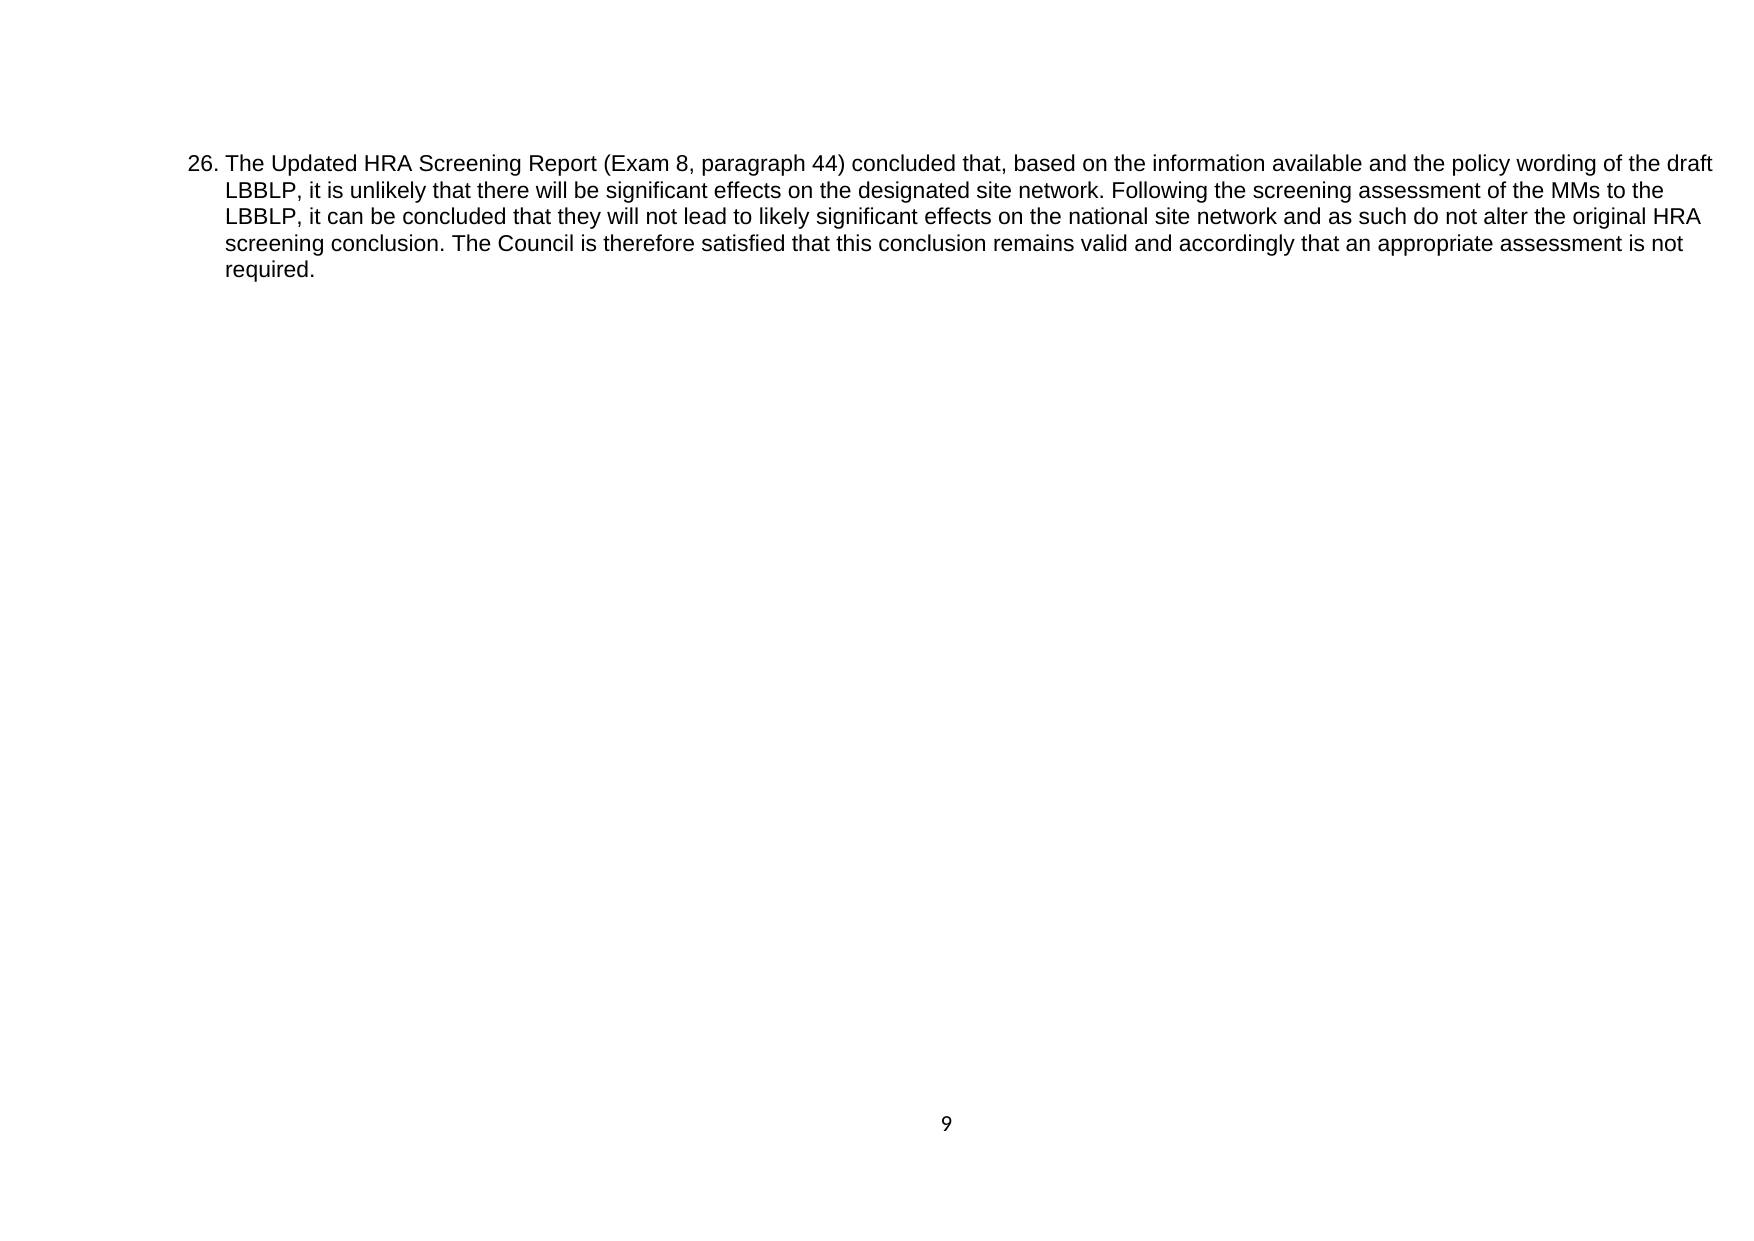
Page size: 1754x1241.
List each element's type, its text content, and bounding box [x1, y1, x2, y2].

list The Updated HRA Screening Report (Exam 8, paragraph 44) concluded that, based on the information available and the policy wording of the draft LBBLP, it is unlikely that there will be significant effects on the designated site network. Following the screening assessment of the MMs to the LBBLP, it can be concluded that they will not lead to likely significant effects on the national site network and as such do not alter the original HRA screening conclusion. The Council is therefore satisfied that this conclusion remains valid and accordingly that an appropriate assessment is not required. [187, 150, 1742, 283]
